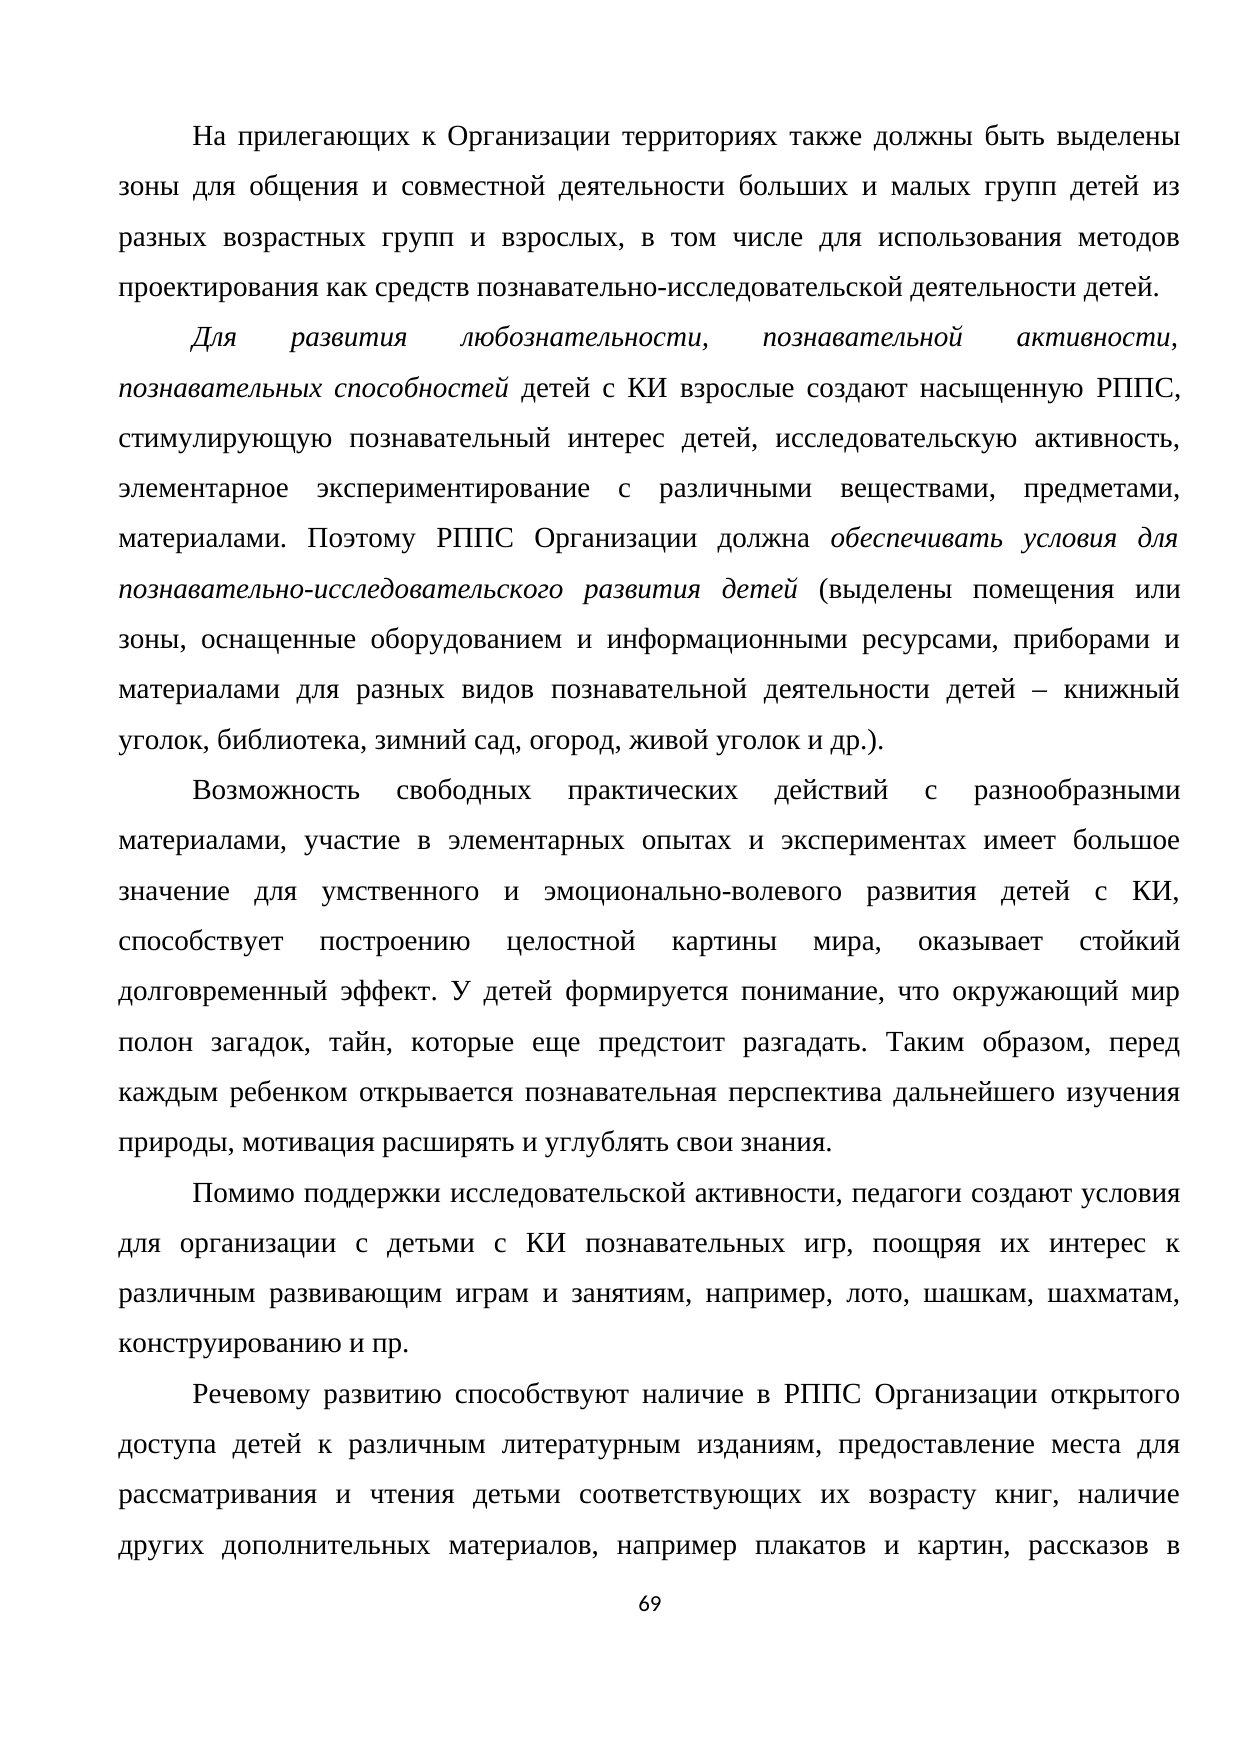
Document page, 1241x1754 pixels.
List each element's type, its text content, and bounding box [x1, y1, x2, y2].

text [118, 1376, 1181, 1560]
text Для развития любознательности, познавательной активности, познавательных способностей детей с КИ взрослые создают насыщенную РППС, стимулирующую познавательный интерес детей, исследовательскую активность, элементарное экспериментирование с различными веществами, предметами, материалами. Поэтому РППС Организации должна обеспечивать условия для познавательно-исследовательского развития детей (выделены помещения или зоны, оснащенные оборудованием и информационными ресурсами, приборами и материалами для разных видов познавательной деятельности детей – книжный уголок, библиотека, зимний сад, огород, живой уголок и др.). [118, 319, 1181, 755]
text Помимо поддержки исследовательской активности, педагоги создают условия для организации с детьми с КИ познавательных игр, поощряя их интерес к различным развивающим играм и занятиям, например, лото, шашкам, шахматам, конструированию и пр. [118, 1175, 1181, 1359]
text На прилегающих к Организации территориях также должны быть выделены зоны для общения и совместной деятельности больших и малых групп детей из разных возрастных групп и взрослых, в том числе для использования методов проектирования как средств познавательно-исследовательской деятельности детей. [118, 118, 1181, 303]
text Возможность свободных практических действий с разнообразными материалами, участие в элементарных опытах и экспериментах имеет большое значение для умственного и эмоционально-волевого развития детей с КИ, способствует построению целостной картины мира, оказывает стойкий долговременный эффект. У детей формируется понимание, что окружающий мир полон загадок, тайн, которые еще предстоит разгадать. Таким образом, перед каждым ребенком открывается познавательная перспектива дальнейшего изучения природы, мотивация расширять и углублять свои знания. [118, 772, 1181, 1158]
